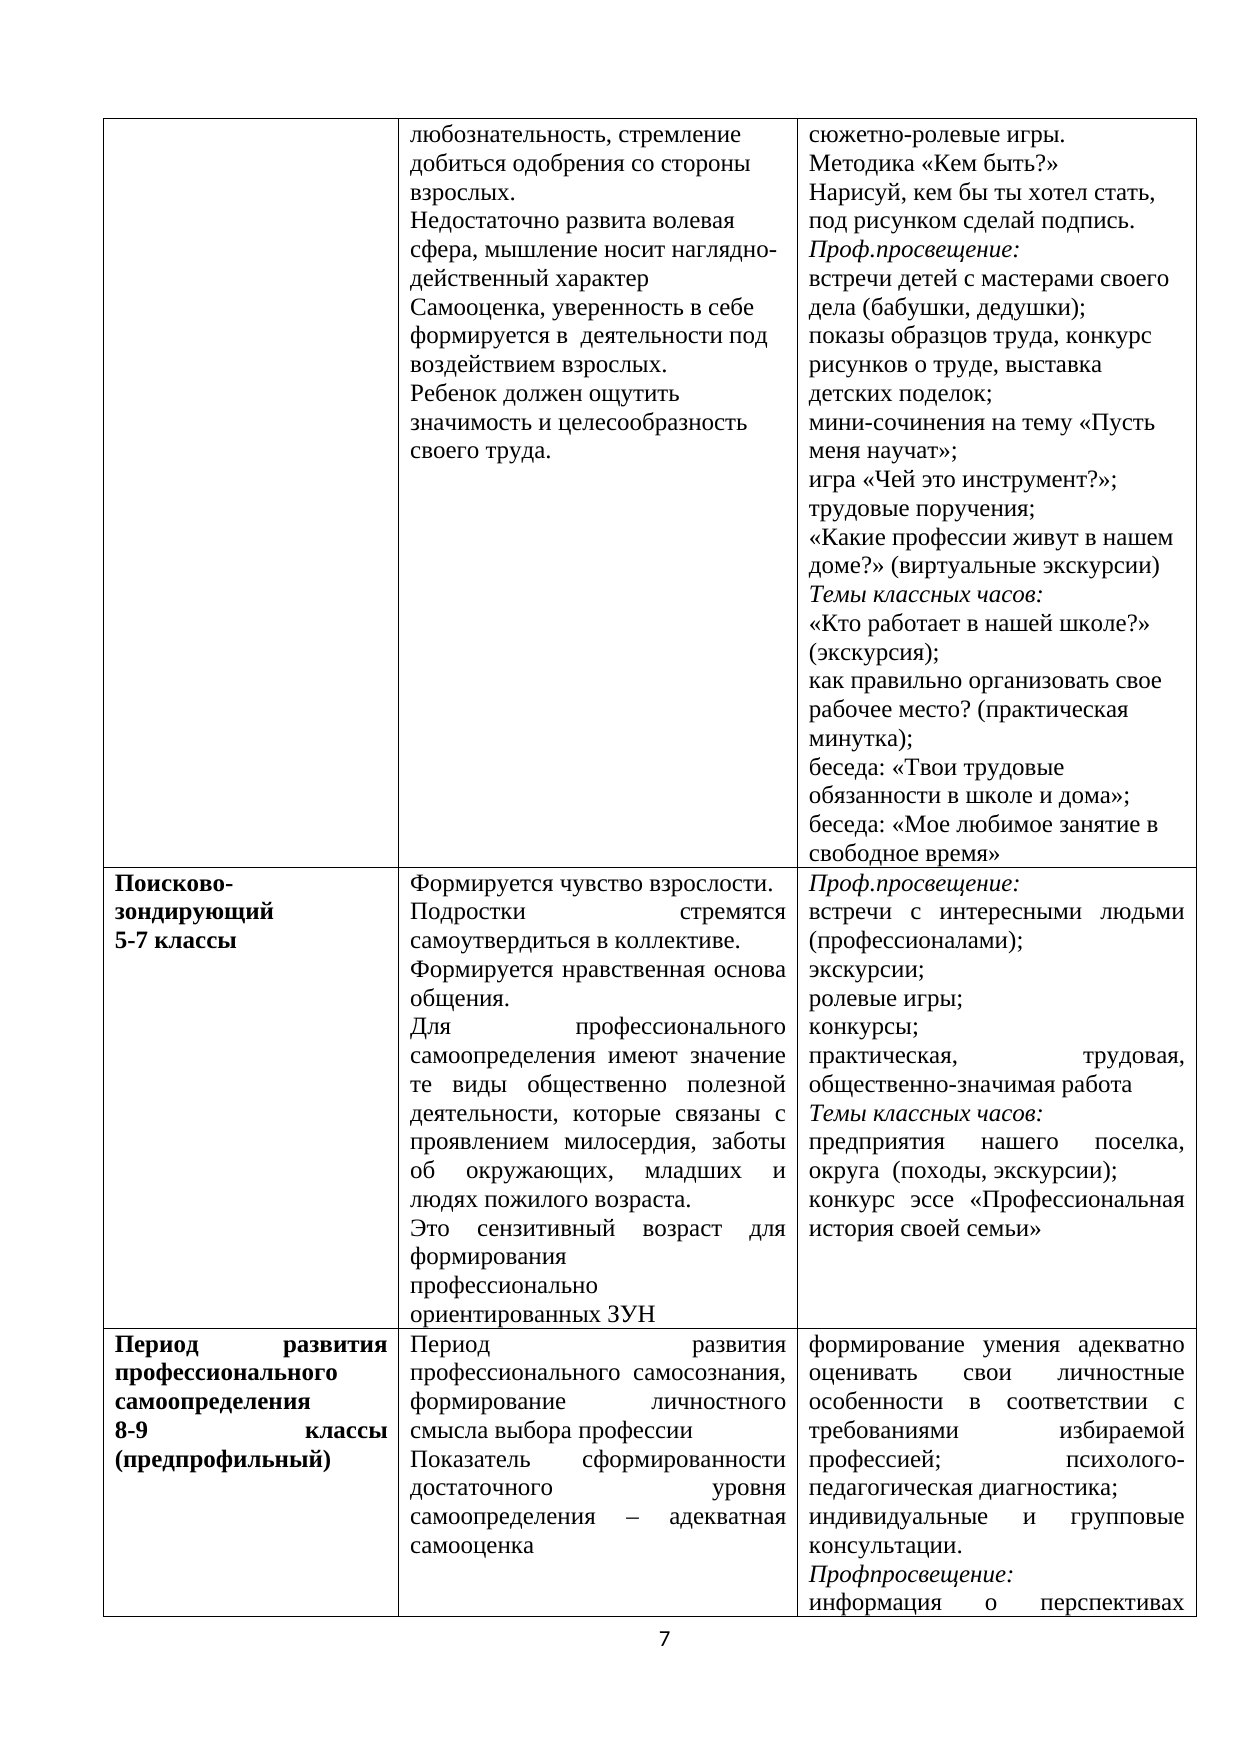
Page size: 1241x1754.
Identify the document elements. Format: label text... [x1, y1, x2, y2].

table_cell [399, 1329, 797, 1616]
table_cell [399, 119, 797, 867]
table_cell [798, 1329, 1196, 1616]
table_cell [104, 119, 398, 867]
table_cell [798, 119, 1196, 867]
table_cell Проф.просвещение: встречи с интересными людьми (профессионалами); экскурсии; ролевые игры; конкурсы; практическая, трудовая, общественно-значимая работа Темы классных часов: предприятия нашего поселка, округа (походы, экскурсии); конкурс эссе «Профессиональная история своей семьи» [798, 868, 1196, 1328]
table_cell Формируется чувство взрослости. Подростки стремятся самоутвердиться в коллективе. Формируется нравственная основа общения. Для профессионального самоопределения имеют значение те виды общественно полезной деятельности, которые связаны с проявлением милосердия, заботы об окружающих, младших и людях пожилого возраста. Это сензитивный возраст для формирования профессионально ориентированных ЗУН [399, 868, 797, 1328]
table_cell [104, 1329, 398, 1616]
table_cell Поисково-зондирующий 5-7 классы [104, 868, 398, 1328]
